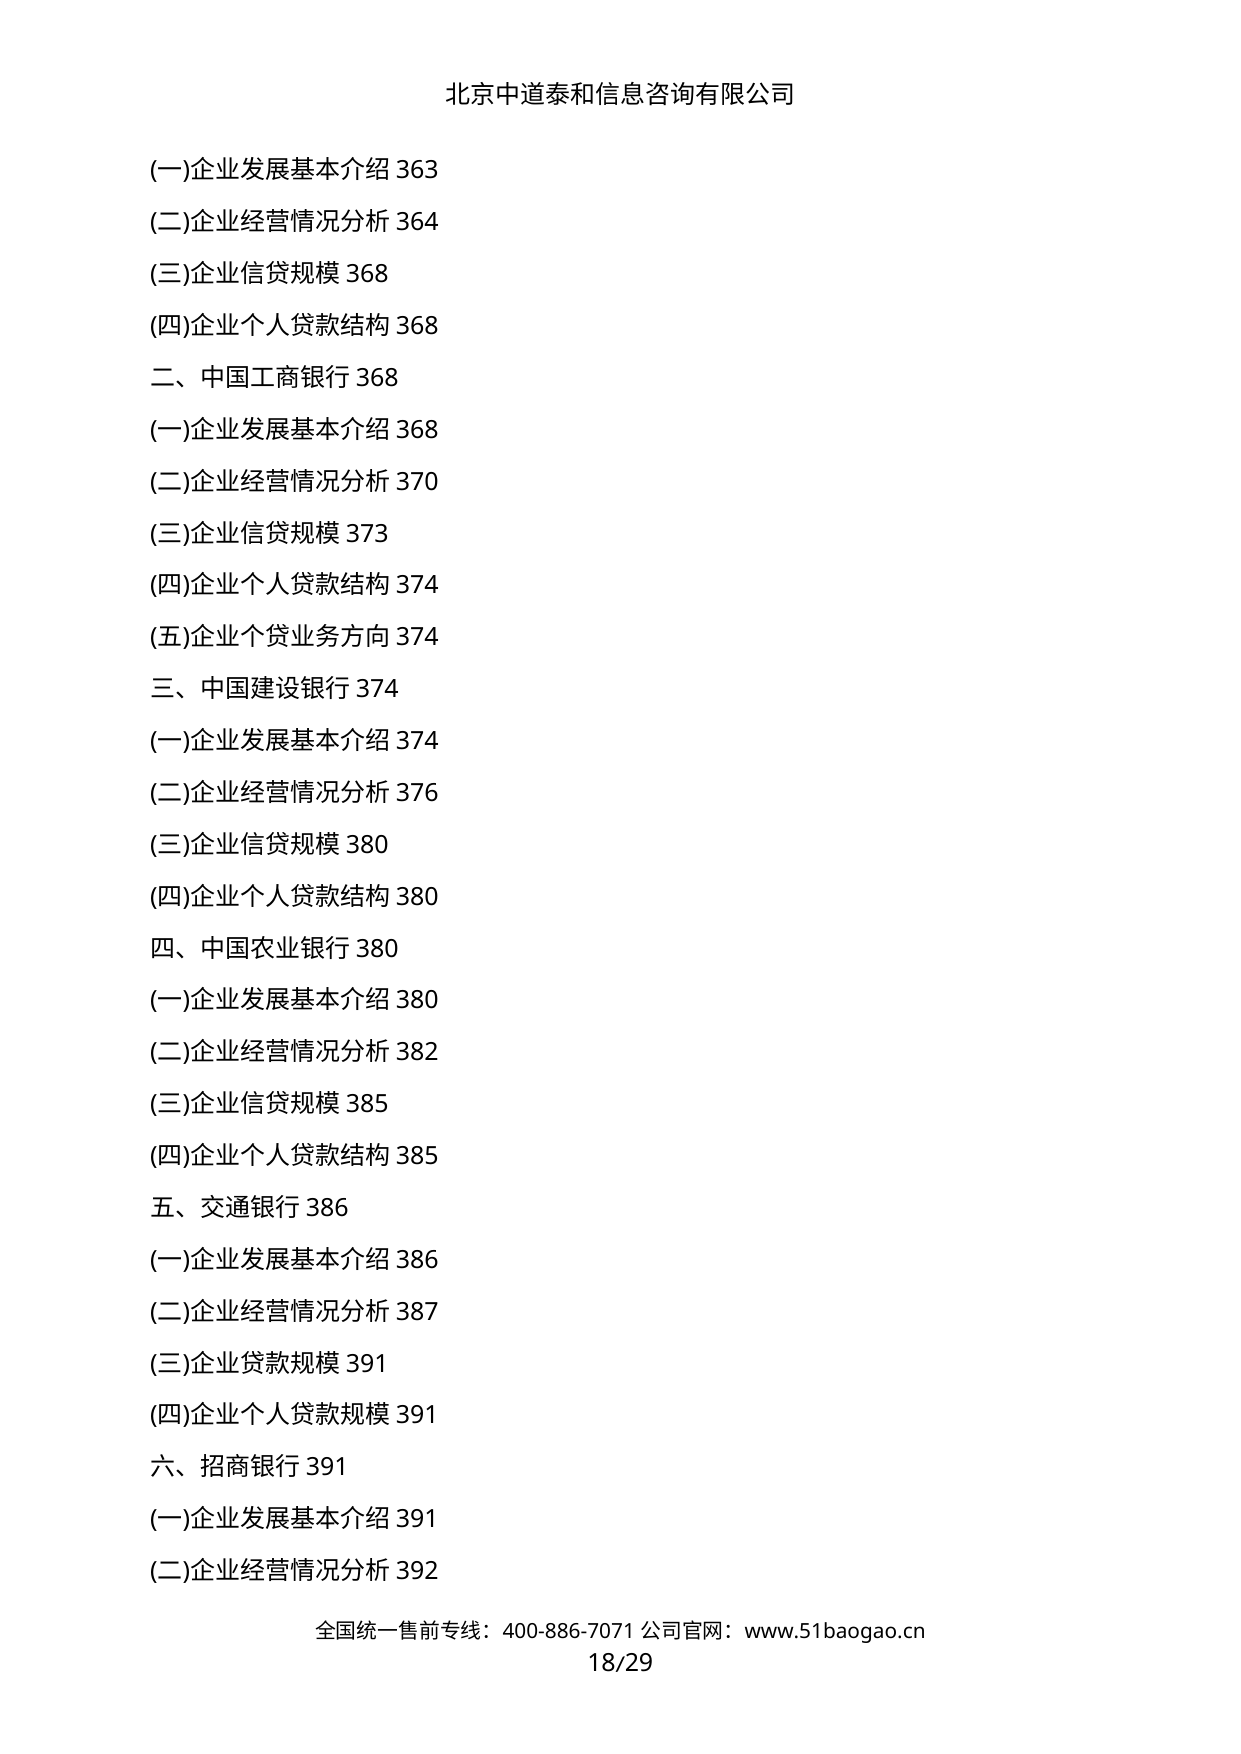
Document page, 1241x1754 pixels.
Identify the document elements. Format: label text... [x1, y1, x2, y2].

text (三)企业信贷规模 385 [150, 1084, 1090, 1120]
text (一)企业发展基本介绍 374 [150, 721, 1090, 757]
text 三、中国建设银行 374 [150, 669, 1090, 705]
text (二)企业经营情况分析 370 [150, 461, 1090, 497]
text (五)企业个贷业务方向 374 [150, 617, 1090, 653]
text (四)企业个人贷款结构 374 [150, 565, 1090, 601]
text (四)企业个人贷款结构 380 [150, 876, 1090, 912]
text (二)企业经营情况分析 392 [150, 1551, 1090, 1587]
text (二)企业经营情况分析 382 [150, 1032, 1090, 1068]
text (四)企业个人贷款规模 391 [150, 1395, 1090, 1431]
text (三)企业信贷规模 368 [150, 254, 1090, 290]
text (三)企业贷款规模 391 [150, 1343, 1090, 1379]
text 四、中国农业银行 380 [150, 928, 1090, 964]
text (一)企业发展基本介绍 386 [150, 1239, 1090, 1276]
text (二)企业经营情况分析 376 [150, 772, 1090, 809]
text (二)企业经营情况分析 364 [150, 202, 1090, 238]
text 二、中国工商银行 368 [150, 357, 1090, 394]
text (一)企业发展基本介绍 380 [150, 980, 1090, 1016]
text 五、交通银行 386 [150, 1187, 1090, 1224]
text (四)企业个人贷款结构 385 [150, 1136, 1090, 1172]
text (三)企业信贷规模 373 [150, 513, 1090, 549]
text (一)企业发展基本介绍 368 [150, 409, 1090, 446]
text (一)企业发展基本介绍 391 [150, 1499, 1090, 1535]
text (三)企业信贷规模 380 [150, 824, 1090, 861]
text (二)企业经营情况分析 387 [150, 1291, 1090, 1327]
text (一)企业发展基本介绍 363 [150, 150, 1090, 186]
text 六、招商银行 391 [150, 1447, 1090, 1483]
text (四)企业个人贷款结构 368 [150, 306, 1090, 342]
